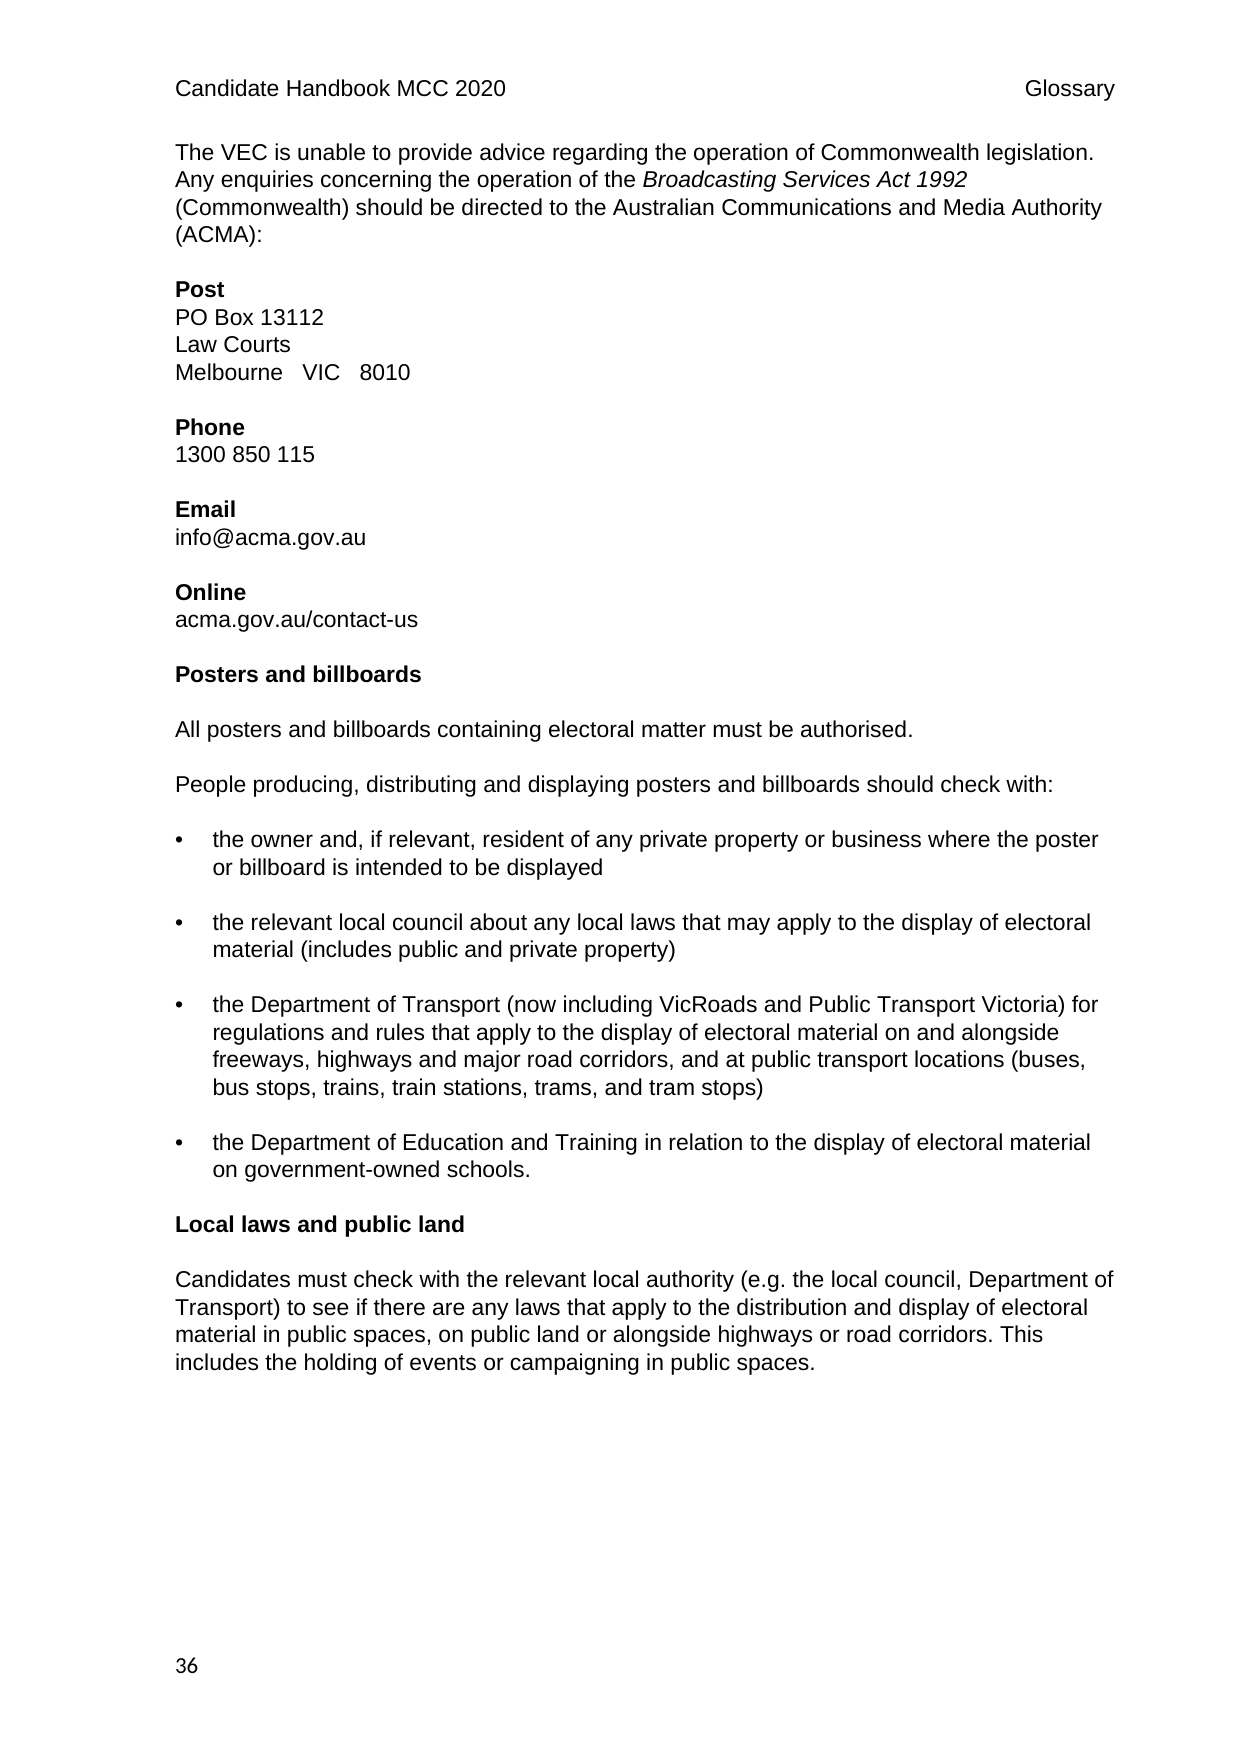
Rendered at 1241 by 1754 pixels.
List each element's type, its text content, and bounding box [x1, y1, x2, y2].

text Email info@acma.gov.au [175, 495, 1115, 550]
text the owner and, if relevant, resident of any private property or business where the poster or billboard is intended to be displayed [175, 825, 1115, 880]
text Local laws and public land [175, 1210, 1115, 1238]
text The VEC is unable to provide advice regarding the operation of Commonwealth legislation. Any enquiries concerning the operation of the Broadcasting Services Act 1992 (Commonwealth) should be directed to the Australian Communications and Media Authority (ACMA): [175, 138, 1115, 248]
text All posters and billboards containing electoral matter must be authorised. [175, 715, 1115, 743]
text Candidates must check with the relevant local authority (e.g. the local council, Department of Transport) to see if there are any laws that apply to the distribution and display of electoral material in public spaces, on public land or alongside highways or road corridors. This includes the holding of events or campaigning in public spaces. [175, 1265, 1115, 1375]
text Post PO Box 13112 [175, 275, 1115, 330]
text the Department of Transport (now including VicRoads and Public Transport Victoria) for regulations and rules that apply to the display of electoral material on and alongside freeways, highways and major road corridors, and at public transport locations (buses, bus stops, trains, train stations, trams, and tram stops) [175, 990, 1115, 1100]
text the relevant local council about any local laws that may apply to the display of electoral material (includes public and private property) [175, 908, 1115, 963]
text the Department of Education and Training in relation to the display of electoral material on government-owned schools. [175, 1128, 1115, 1183]
text Posters and billboards [175, 660, 1115, 688]
text Online acma.gov.au/contact-us [175, 578, 1115, 633]
text Law Courts Melbourne VIC 8010 [175, 330, 1115, 385]
text Phone 1300 850 115 [175, 413, 1115, 468]
text People producing, distributing and displaying posters and billboards should check with: [175, 770, 1115, 798]
